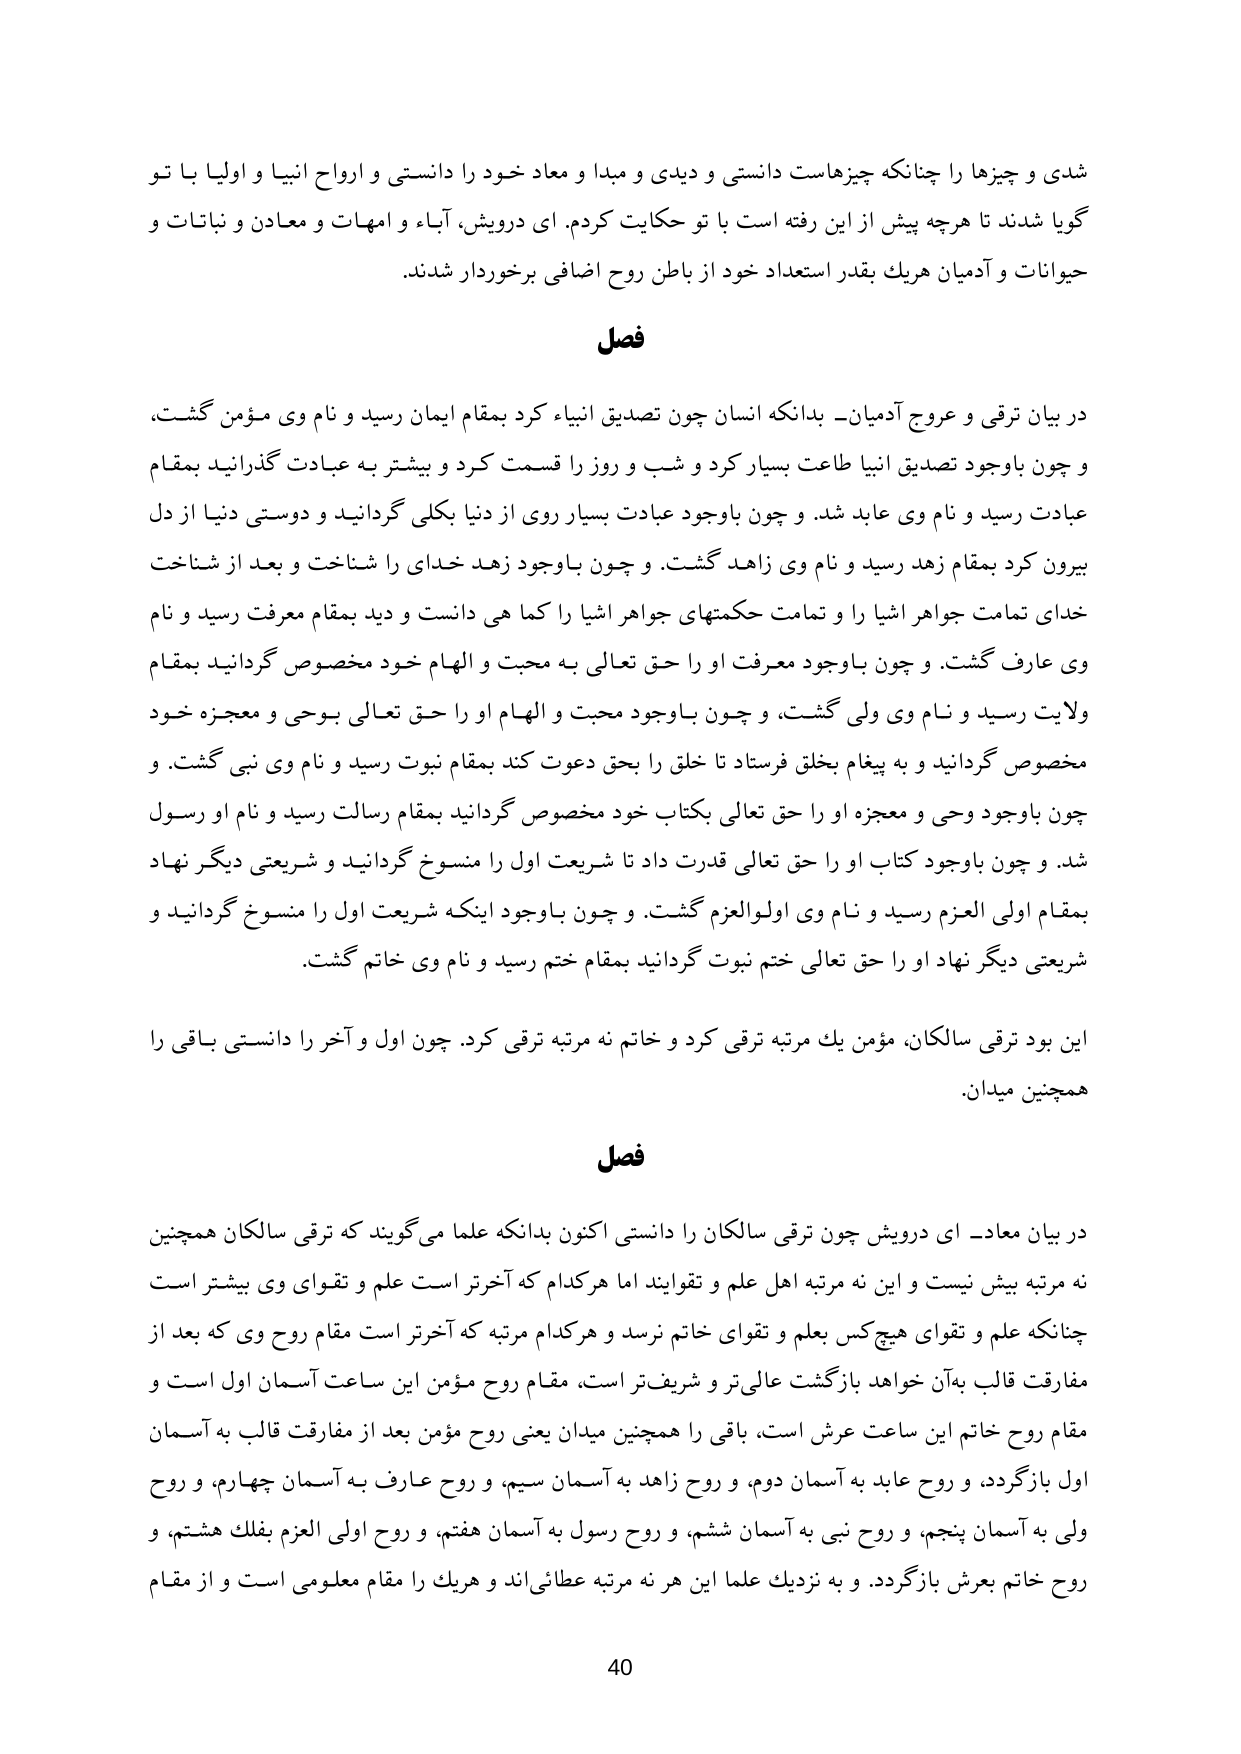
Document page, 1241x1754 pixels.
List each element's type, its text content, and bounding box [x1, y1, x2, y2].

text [150, 1211, 1090, 1600]
text فصل‏ [150, 1146, 1090, 1176]
text در بيان ترقى و عروج آدميان- بدانكه انسان چون تصديق انبياء كرد بمقام ايمان رسيد و نام وى مؤمن گشت، و چون باوجود تصديق انبيا طاعت بسيار كرد و شب و روز را قسمت كرد و بيشتر به عبادت گذرانيد بمقام عبادت رسيد و نام وى عابد شد. و چون باوجود عبادت بسيار روى از دنيا بكلى گردانيد و دوستى دنيا از دل بيرون كرد بمقام زهد رسيد و نام وى زاهد گشت. و چون باوجود زهد خداى را شناخت و بعد از شناخت خداى تمامت جواهر اشيا را و تمامت حكمتهاى جواهر اشيا را كما هى دانست و ديد بمقام معرفت رسيد و نام وى عارف گشت. و چون باوجود معرفت او را حق تعالى به محبت و الهام خود مخصوص گردانيد بمقام ولايت رسيد و نام وى ولى گشت، و چون باوجود محبت و الهام او را حق تعالى بوحى و معجزه خود مخصوص گردانيد و به پيغام بخلق فرستاد تا خلق را بحق دعوت كند بمقام نبوت رسيد و نام وى نبى گشت. و چون باوجود وحى و معجزه او را حق تعالى بكتاب خود مخصوص گردانيد بمقام رسالت رسيد و نام او رسول شد. و چون باوجود كتاب او را حق تعالى قدرت داد تا شريعت اول را منسوخ گردانيد و شريعتى ديگر نهاد بمقام اولى العزم رسيد و نام وى اولوالعزم گشت. و چون باوجود اينكه شريعت اول را منسوخ گردانيد و شريعتى ديگر نهاد او را حق تعالى ختم نبوت گردانيد بمقام ختم رسيد و نام وى خاتم گشت. [150, 392, 1090, 980]
text اين بود ترقى سالكان، مؤمن يك مرتبه ترقى كرد و خاتم نه مرتبه ترقى كرد. چون اول و آخر را دانستى باقى را همچنين ميدان. [150, 1018, 1090, 1109]
text فصل‏ [150, 328, 1090, 357]
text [150, 150, 1090, 291]
